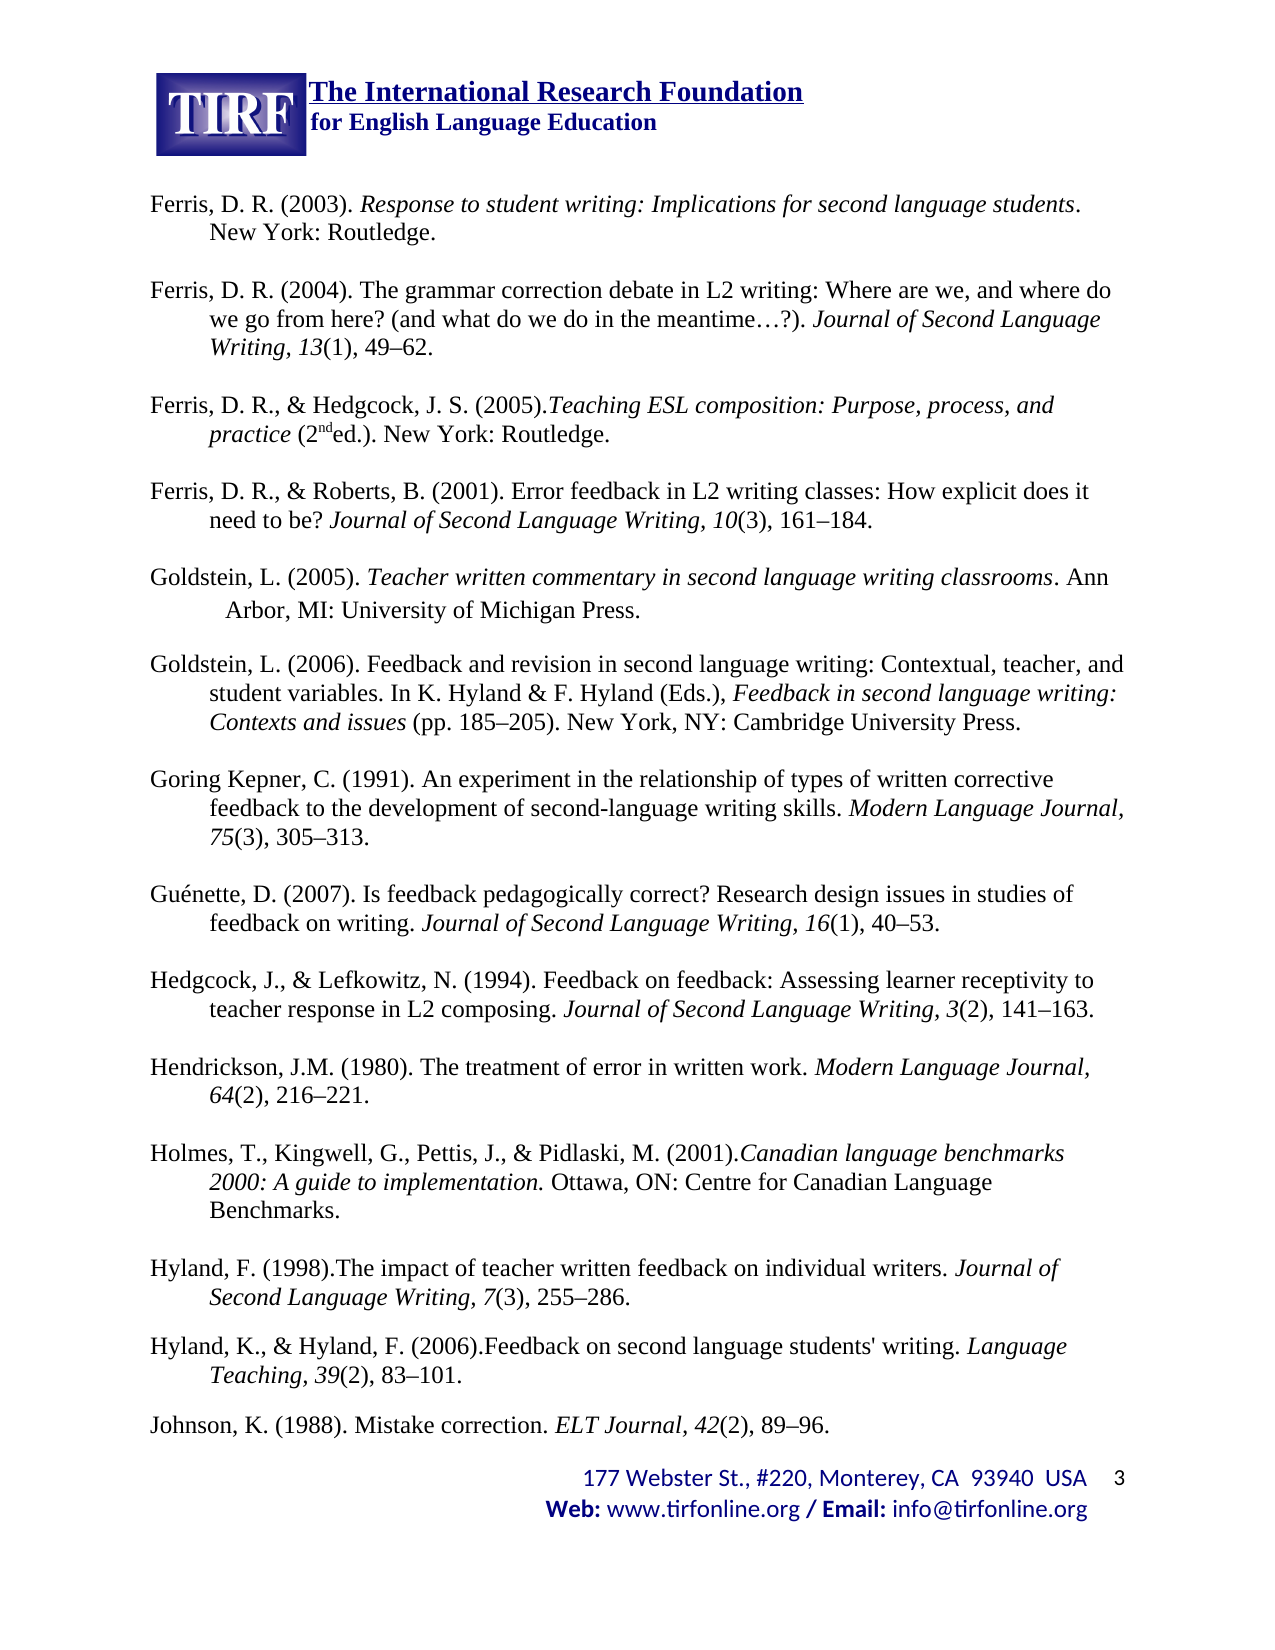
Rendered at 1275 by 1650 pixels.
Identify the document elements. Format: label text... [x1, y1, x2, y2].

text Holmes, T., Kingwell, G., Pettis, J., & Pidlaski, M. (2001).Canadian language benchmarks 2000: A guide to implementation. : Centre for Canadian Language Benchmarks. [150, 1138, 1125, 1224]
picture [156, 73, 307, 156]
text Ferris, D. R., & Hedgcock, J. S. (2005).Teaching ESL composition: Purpose, process, and practice (2nded.). : Routledge. [150, 390, 1125, 447]
text Goring Kepner, C. (1991). An experiment in the relationship of types of written corrective feedback to the development of second-language writing skills. Modern Language Journal, 75(3), 305–313. [150, 764, 1125, 851]
text Ferris, D. R., & Roberts, B. (2001). Error feedback in L2 writing classes: How explicit does it need to be? Journal of Second Language Writing, 10(3), 161–184. [150, 476, 1125, 534]
text Goldstein, L. (2005). Teacher written commentary in second language writing classrooms. , : Press. [150, 562, 1125, 624]
text Hedgcock, J., & Lefkowitz, N. (1994). Feedback on feedback: Assessing learner receptivity to teacher response in L2 composing. Journal of Second Language Writing, 3(2), 141–163. [150, 966, 1125, 1023]
text Ferris, D. R. (2003). Response to student writing: Implications for second language students. : Routledge. [150, 189, 1125, 246]
text Johnson, K. (1988). Mistake correction. ELT Journal, 42(2), 89–96. [150, 1410, 1125, 1438]
text Ferris, D. R. (2004). The grammar correction debate in L2 writing: Where are we, and where do we go from here? (and what do we do in the meantime…?). Journal of Second Language Writing, 13(1), 49–62. [150, 275, 1125, 361]
text Hendrickson, J.M. (1980). The treatment of error in written work. Modern Language Journal, 64(2), 216–221. [150, 1052, 1125, 1109]
text Hyland, F. (1998).The impact of teacher written feedback on individual writers. Journal of Second Language Writing, 7(3), 255–286. [150, 1253, 1125, 1311]
text Guénette, D. (2007). Is feedback pedagogically correct? Research design issues in studies of feedback on writing. Journal of Second Language Writing, 16(1), 40–53. [150, 879, 1125, 937]
text Goldstein, L. (2006). Feedback and revision in second language writing: Contextual, teacher, and student variables. In K. Hyland & F. Hyland (Eds.), Feedback in second language writing: Contexts and issues (pp. 185–205). , : Press. [150, 649, 1125, 736]
text Hyland, K., & Hyland, F. (2006).Feedback on second language students' writing. Language Teaching, 39(2), 83–101. [150, 1331, 1125, 1389]
